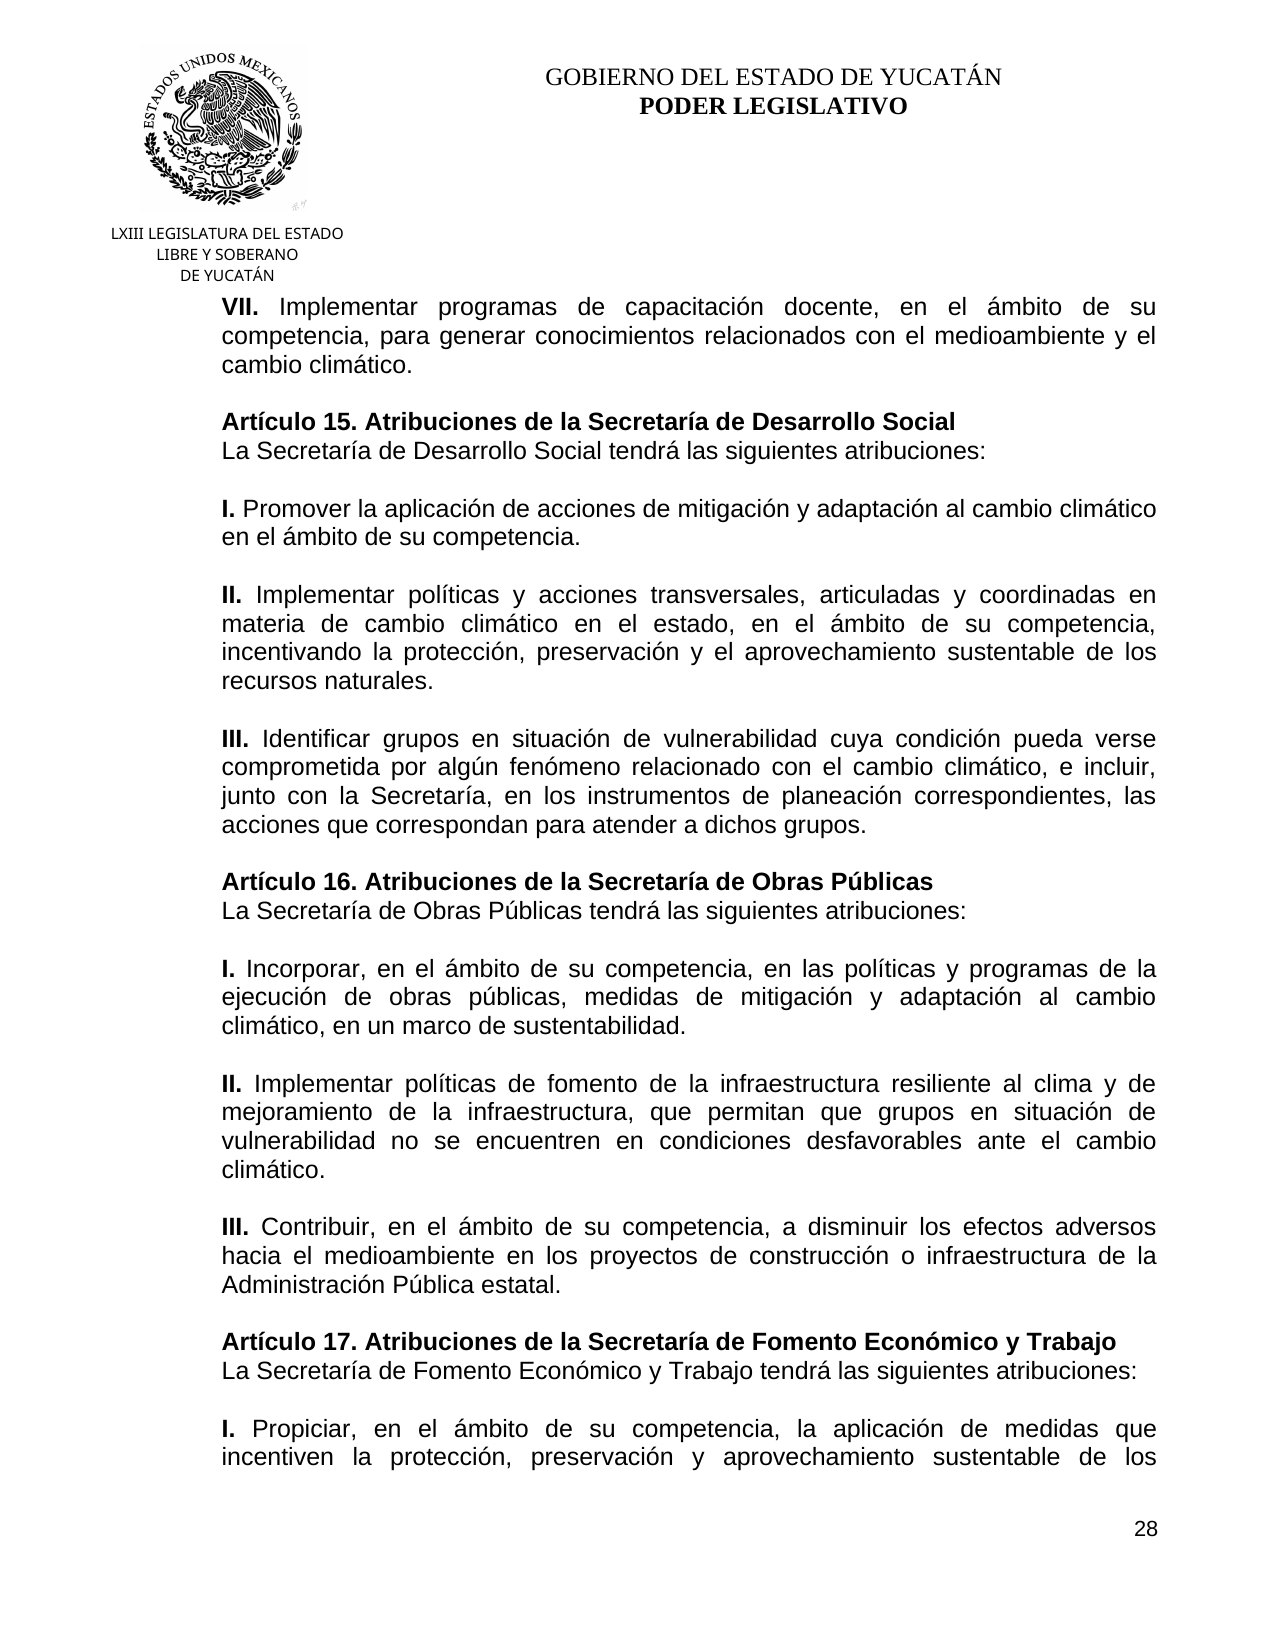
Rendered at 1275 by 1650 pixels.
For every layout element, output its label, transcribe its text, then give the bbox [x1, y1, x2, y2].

text II. Implementar políticas de fomento de la infraestructura resiliente al clima y de mejoramiento de la infraestructura, que permitan que grupos en situación de vulnerabilidad no se encuentren en condiciones desfavorables ante el cambio climático. [221, 1068, 1158, 1183]
text La Secretaría de Obras Públicas tendrá las siguientes atribuciones: [221, 896, 1158, 925]
picture [138, 44, 308, 212]
text III. Contribuir, en el ámbito de su competencia, a disminuir los efectos adversos hacia el medioambiente en los proyectos de construcción o infraestructura de la Administración Pública estatal. [221, 1212, 1158, 1298]
text VII. Implementar programas de capacitación docente, en el ámbito de su competencia, para generar conocimientos relacionados con el medioambiente y el cambio climático. [221, 292, 1158, 378]
text Artículo 17. Atribuciones de la Secretaría de Fomento Económico y Trabajo [221, 1327, 1158, 1356]
text Artículo 15. Atribuciones de la Secretaría de Desarrollo Social [221, 407, 1158, 436]
text La Secretaría de Desarrollo Social tendrá las siguientes atribuciones: [221, 436, 1158, 465]
text La Secretaría de Fomento Económico y Trabajo tendrá las siguientes atribuciones: [221, 1356, 1158, 1385]
text II. Implementar políticas y acciones transversales, articuladas y coordinadas en materia de cambio climático en el estado, en el ámbito de su competencia, incentivando la protección, preservación y el aprovechamiento sustentable de los recursos naturales. [221, 580, 1158, 695]
text I. Incorporar, en el ámbito de su competencia, en las políticas y programas de la ejecución de obras públicas, medidas de mitigación y adaptación al cambio climático, en un marco de sustentabilidad. [221, 953, 1158, 1040]
text III. Identificar grupos en situación de vulnerabilidad cuya condición pueda verse comprometida por algún fenómeno relacionado con el cambio climático, e incluir, junto con la Secretaría, en los instrumentos de planeación correspondientes, las acciones que correspondan para atender a dichos grupos. [221, 723, 1158, 838]
text I. Promover la aplicación de acciones de mitigación y adaptación al cambio climático en el ámbito de su competencia. [221, 493, 1158, 551]
text Artículo 16. Atribuciones de la Secretaría de Obras Públicas [221, 867, 1158, 896]
